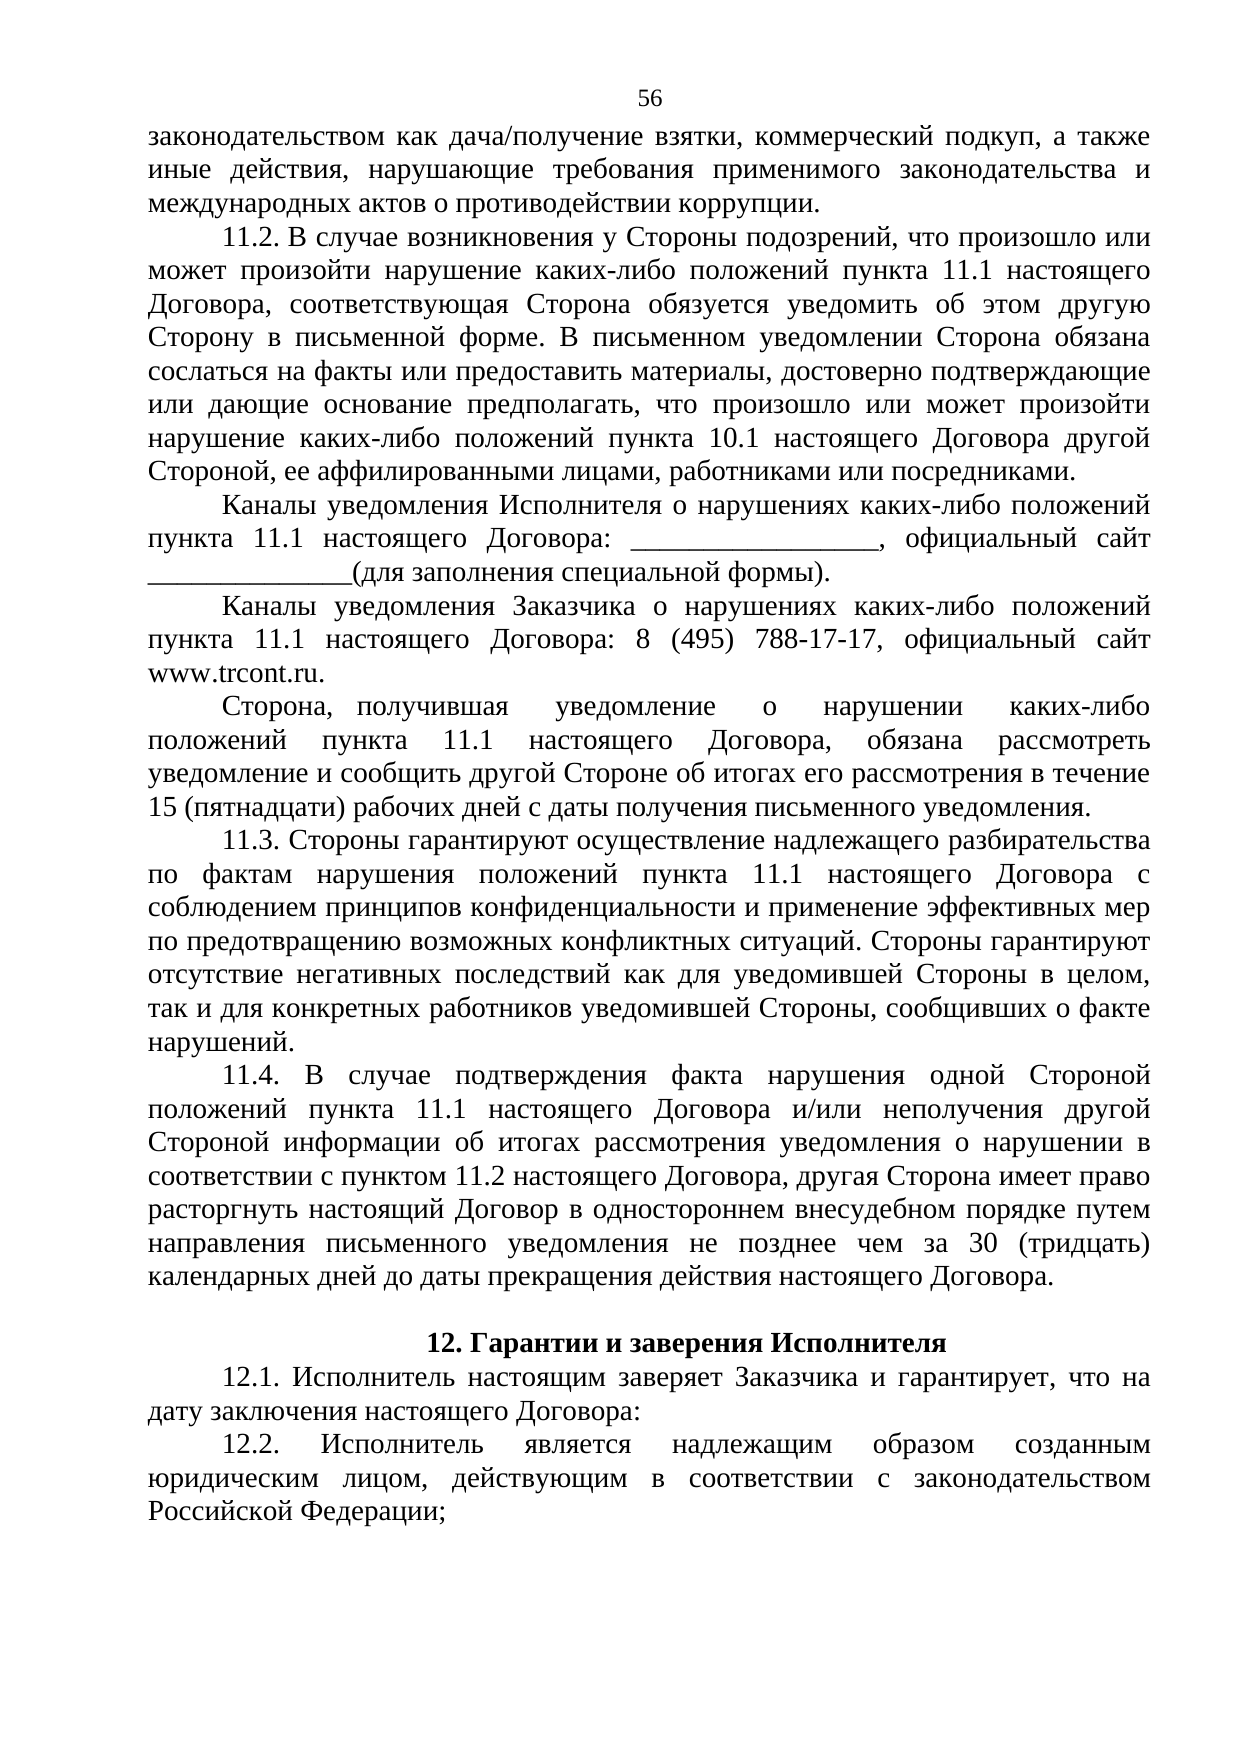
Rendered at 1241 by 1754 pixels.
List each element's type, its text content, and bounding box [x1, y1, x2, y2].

text 11.3. Стороны гарантируют осуществление надлежащего разбирательства по фактам нарушения положений пункта 11.1 настоящего Договора с соблюдением принципов конфиденциальности и применение эффективных мер по предотвращению возможных конфликтных ситуаций. Стороны гарантируют отсутствие негативных последствий как для уведомившей Стороны в целом, так и для конкретных работников уведомившей Стороны, сообщивших о факте нарушений. [148, 822, 1152, 1057]
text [148, 118, 1152, 219]
text Каналы уведомления Исполнителя о нарушениях каких-либо положений пункта 11.1 настоящего Договора: _________________, официальный сайт ______________(для заполнения специальной формы). [148, 487, 1152, 588]
text 12. Гарантии и заверения Исполнителя [148, 1326, 1152, 1359]
text 12.2. Исполнитель является надлежащим образом созданным юридическим лицом, действующим в соответствии с законодательством Российской Федерации; [148, 1426, 1152, 1527]
text Каналы уведомления Заказчика о нарушениях каких-либо положений пункта 11.1 настоящего Договора: 8 (495) 788-17-17, официальный сайт www.trcont.ru. [148, 588, 1152, 688]
text Сторона, получившая уведомление о нарушении каких-либо положений пункта 11.1 настоящего Договора, обязана рассмотреть уведомление и сообщить другой Стороне об итогах его рассмотрения в течение 15 (пятнадцати) рабочих дней с даты получения письменного уведомления. [148, 688, 1152, 822]
text 12.1. Исполнитель настоящим заверяет Заказчика и гарантирует, что на дату заключения настоящего Договора: [148, 1359, 1152, 1426]
text 11.2. В случае возникновения у Стороны подозрений, что произошло или может произойти нарушение каких-либо положений пункта 11.1 настоящего Договора, соответствующая Сторона обязуется уведомить об этом другую Сторону в письменной форме. В письменном уведомлении Сторона обязана сослаться на факты или предоставить материалы, достоверно подтверждающие или дающие основание предполагать, что произошло или может произойти нарушение каких-либо положений пункта 10.1 настоящего Договора другой Стороной, ее аффилированными лицами, работниками или посредниками. [148, 219, 1152, 487]
text 11.4. В случае подтверждения факта нарушения одной Стороной положений пункта 11.1 настоящего Договора и/или неполучения другой Стороной информации об итогах рассмотрения уведомления о нарушении в соответствии с пунктом 11.2 настоящего Договора, другая Сторона имеет право расторгнуть настоящий Договор в одностороннем внесудебном порядке путем направления письменного уведомления не позднее чем за 30 (тридцать) календарных дней до даты прекращения действия настоящего Договора. [148, 1057, 1152, 1292]
